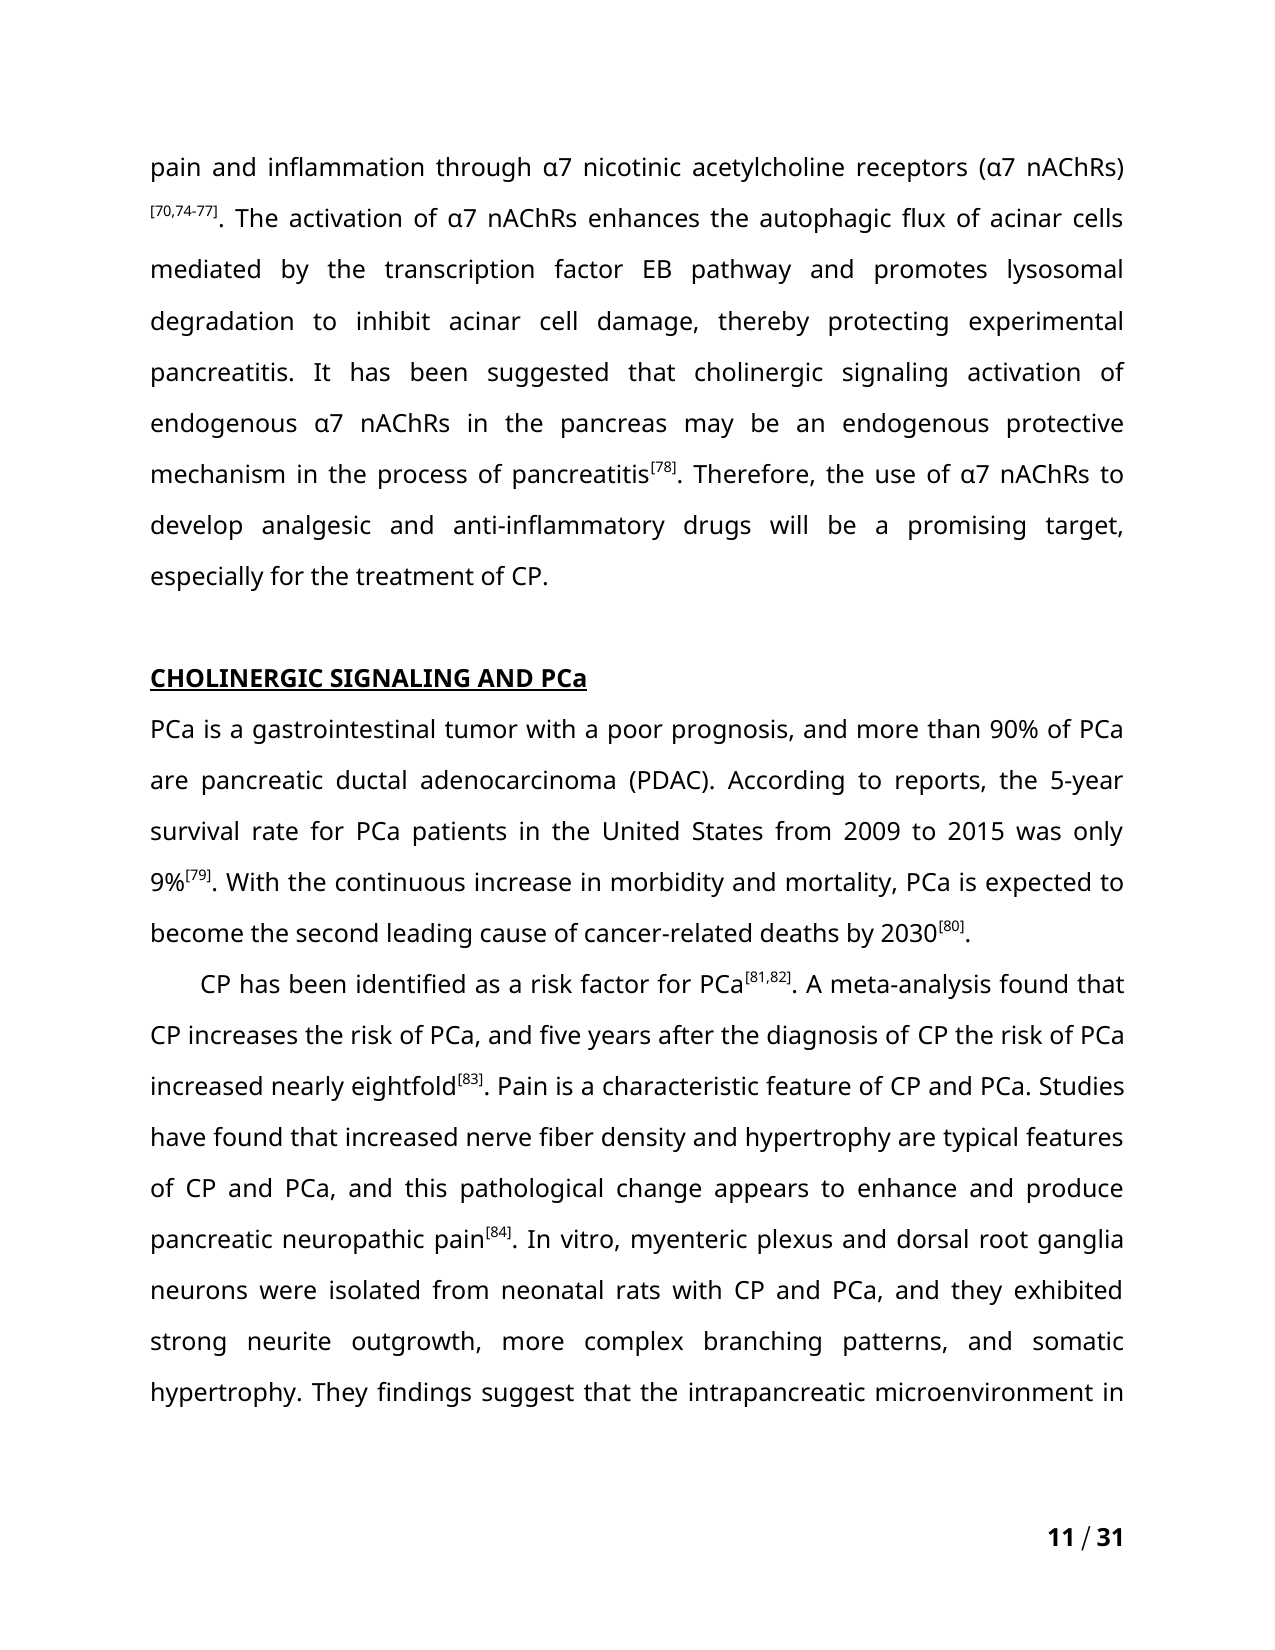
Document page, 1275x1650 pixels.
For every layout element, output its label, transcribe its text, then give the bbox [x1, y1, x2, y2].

text PCa is a gastrointestinal tumor with a poor prognosis, and more than 90% of PCa are pancreatic ductal adenocarcinoma (PDAC). According to reports, the 5-year survival rate for PCa patients in the United States from 2009 to 2015 was only 9%[79]. With the continuous increase in morbidity and mortality, PCa is expected to become the second leading cause of cancer-related deaths by 2030[80]. [150, 711, 1125, 950]
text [150, 150, 1125, 592]
text Cholinergic signaling and PCa [150, 660, 1125, 694]
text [150, 967, 1125, 1409]
